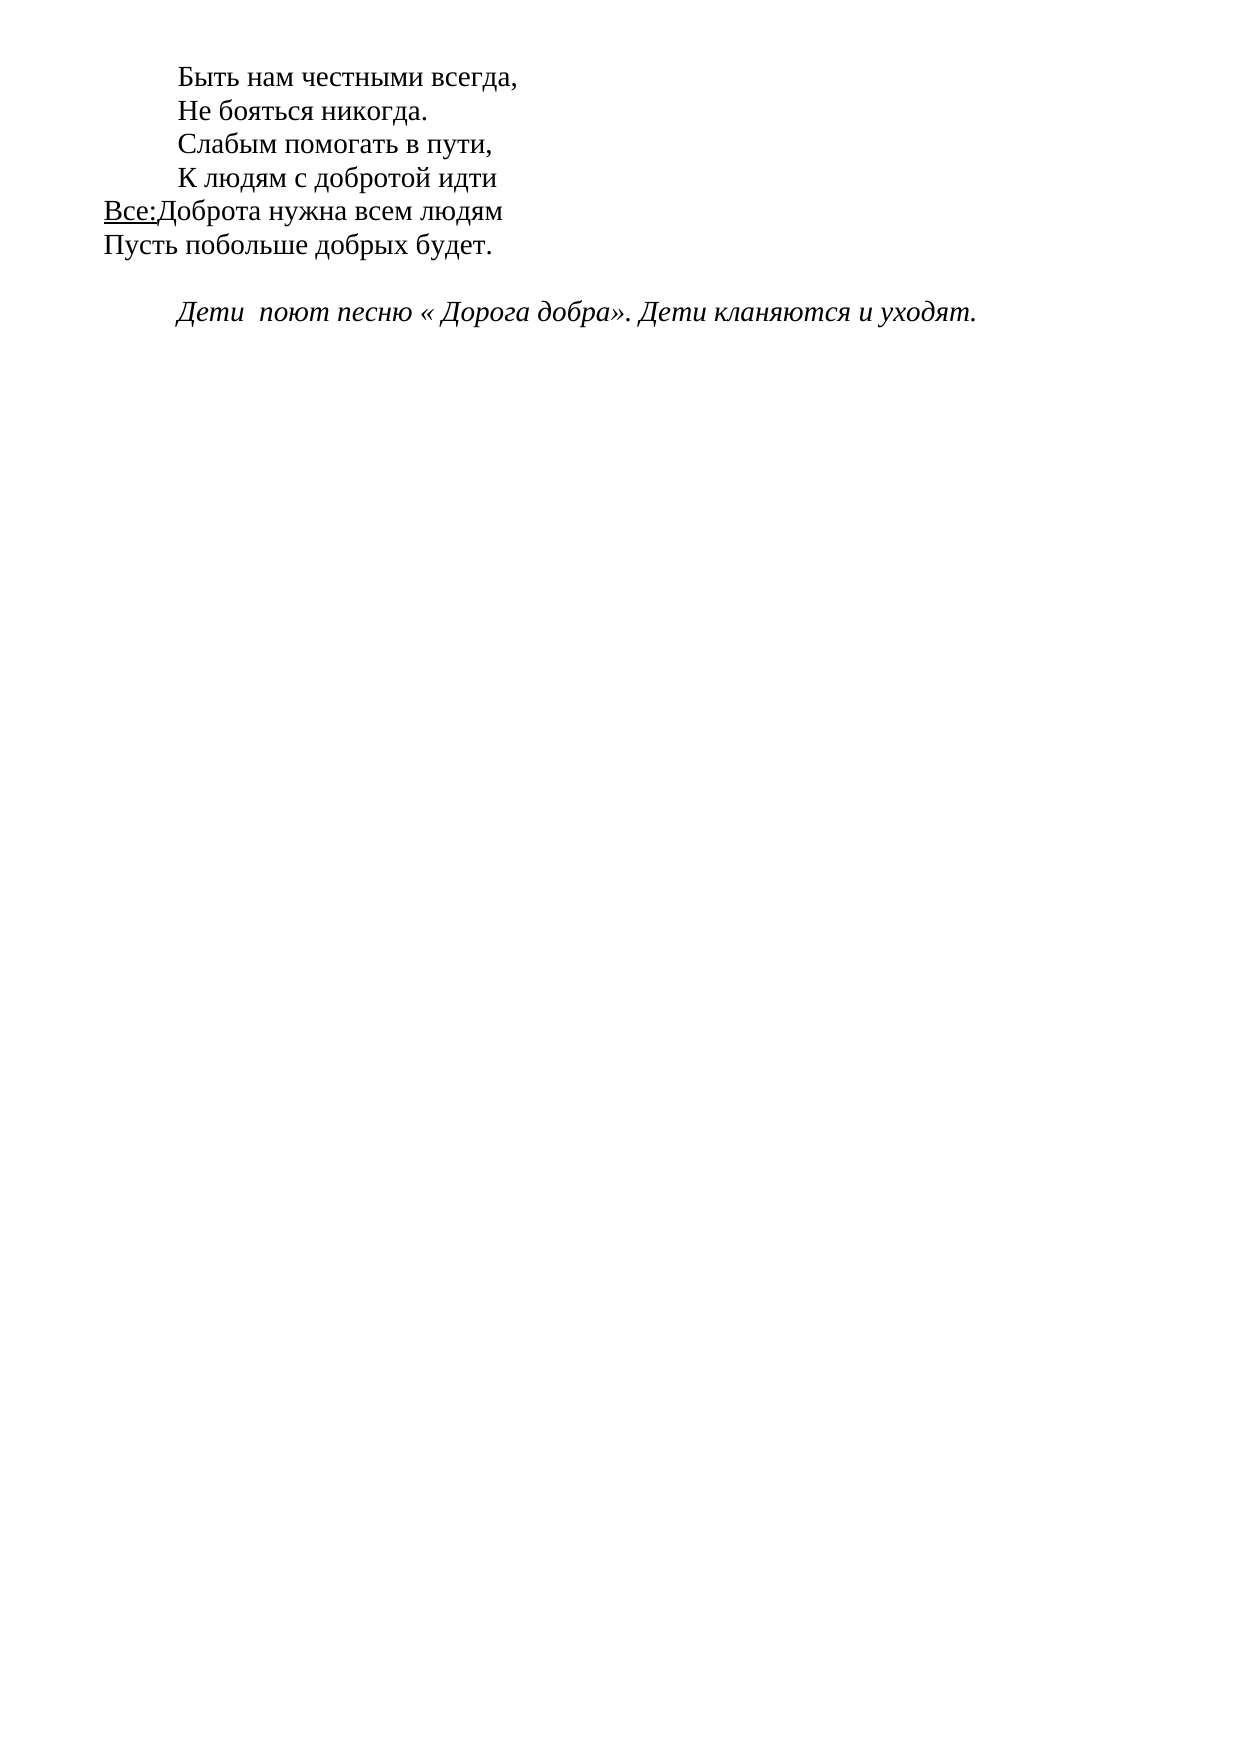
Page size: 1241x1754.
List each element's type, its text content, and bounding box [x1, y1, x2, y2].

text Пусть побольше добрых будет. [103, 227, 1152, 260]
text Все:Доброта нужна всем людям [103, 193, 1152, 227]
text Дети поют песню « Дорога добра». Дети кланяются и уходят. [177, 294, 1152, 327]
text Все ребята это знают – Сказки в жизни помогают: Быть нам честными всегда, Не бояться никогда. Слабым помогать в пути, К людям с добротой идти [428, 59, 1152, 193]
